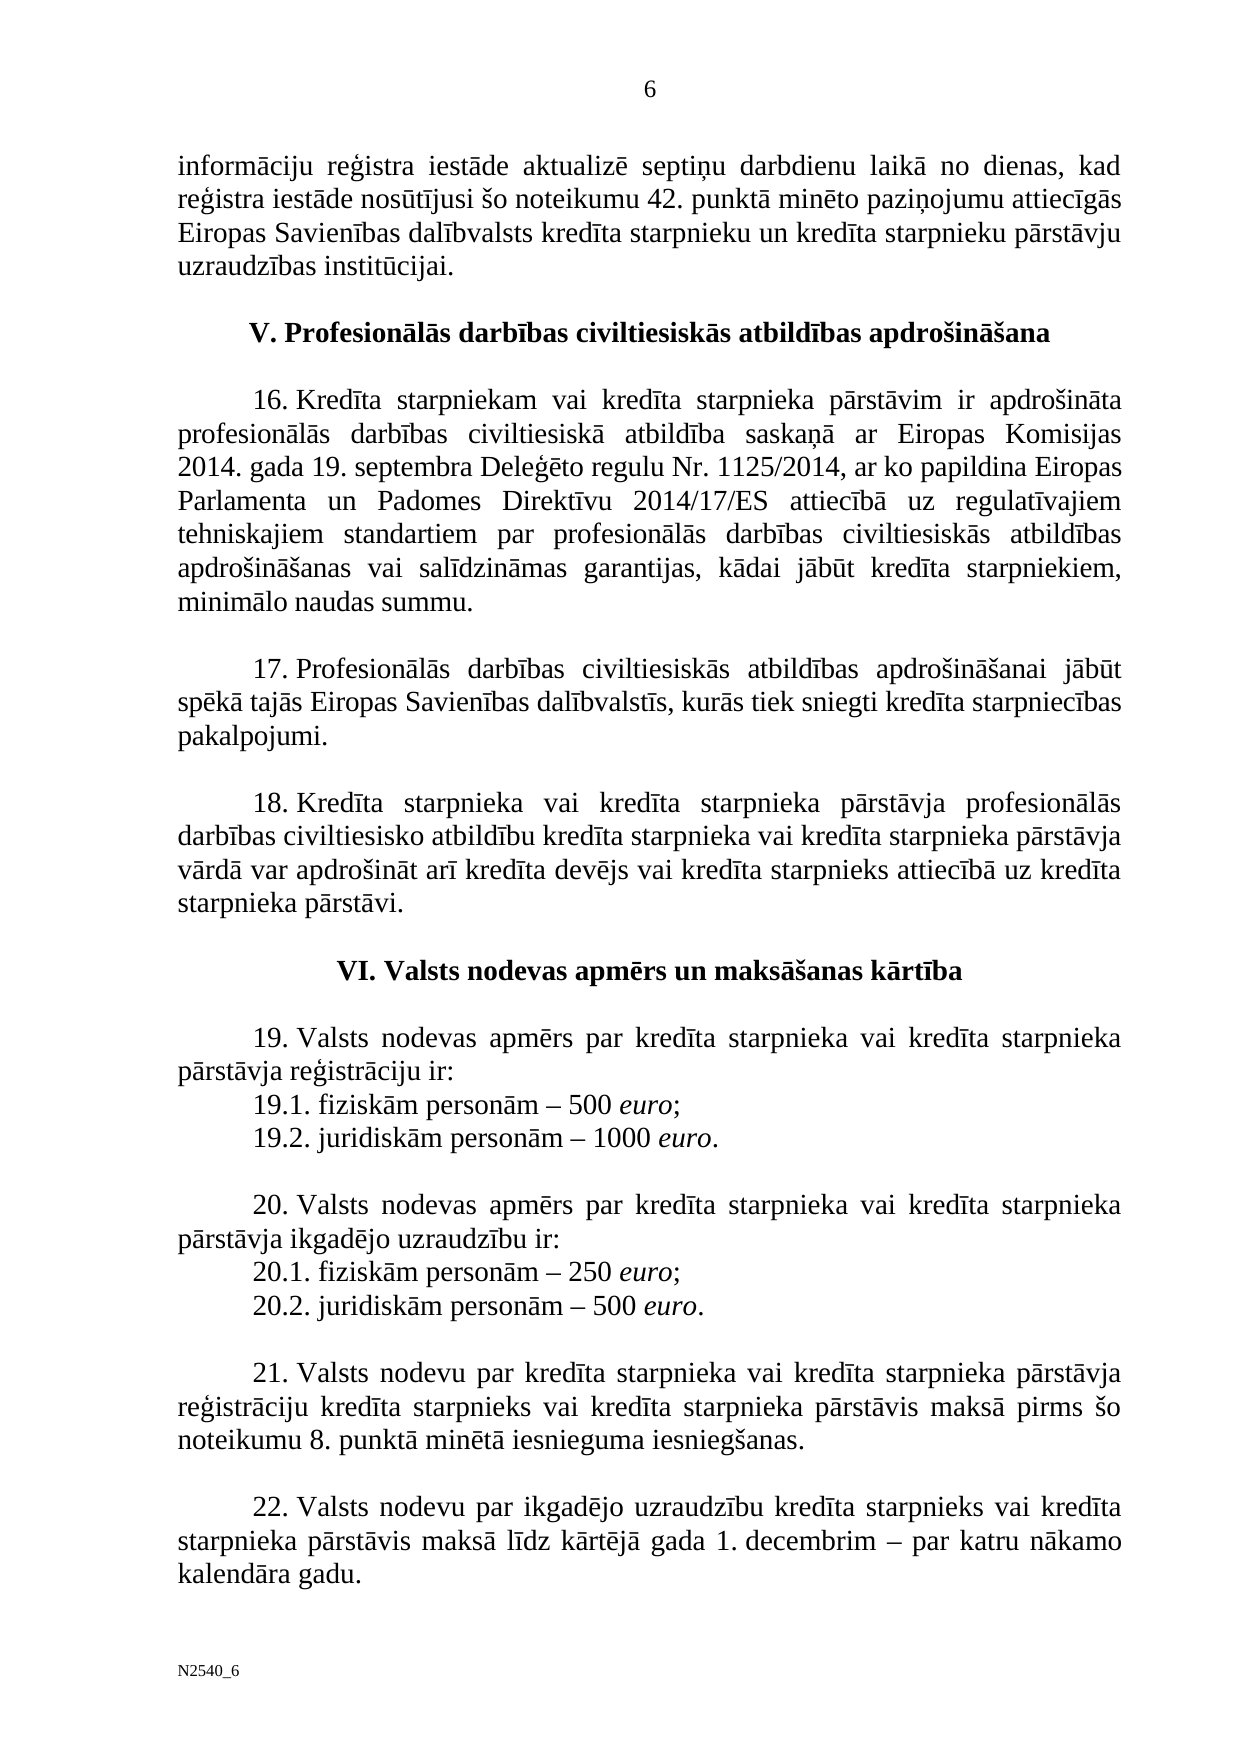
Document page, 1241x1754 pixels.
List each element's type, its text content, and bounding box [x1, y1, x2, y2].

text 19. Valsts nodevas apmērs par kredīta starpnieka vai kredīta starpnieka pārstāvja reģistrāciju ir: [177, 1020, 1122, 1087]
text 19.2. juridiskām personām – 1000 euro. [177, 1120, 1122, 1154]
text 20.1. fiziskām personām – 250 euro; [177, 1254, 1122, 1288]
text 16. Kredīta starpniekam vai kredīta starpnieka pārstāvim ir apdrošināta profesionālās darbības civiltiesiskā atbildība saskaņā ar Eiropas Komisijas 2014. gada 19. septembra Deleģēto regulu Nr. 1125/2014, ar ko papildina Eiropas Parlamenta un Padomes Direktīvu 2014/17/ES attiecībā uz regulatīvajiem tehniskajiem standartiem par profesionālās darbības civiltiesiskās atbildības apdrošināšanas vai salīdzināmas garantijas, kādai jābūt kredīta starpniekiem, minimālo naudas summu. [177, 382, 1122, 617]
text 20.2. juridiskām personām – 500 euro. [177, 1288, 1122, 1322]
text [177, 148, 1122, 282]
text 18. Kredīta starpnieka vai kredīta starpnieka pārstāvja profesionālās darbības civiltiesisko atbildību kredīta starpnieka vai kredīta starpnieka pārstāvja vārdā var apdrošināt arī kredīta devējs vai kredīta starpnieks attiecībā uz kredīta starpnieka pārstāvi. [177, 785, 1122, 919]
text 17. Profesionālās darbības civiltiesiskās atbildības apdrošināšanai jābūt spēkā tajās Eiropas Savienības dalībvalstīs, kurās tiek sniegti kredīta starpniecības pakalpojumi. [177, 651, 1122, 751]
text V. Profesionālās darbības civiltiesiskās atbildības apdrošināšana [177, 315, 1122, 349]
text 22. Valsts nodevu par ikgadējo uzraudzību kredīta starpnieks vai kredīta starpnieka pārstāvis maksā līdz kārtējā gada 1. decembrim – par katru nākamo kalendāra gadu. [177, 1489, 1122, 1590]
text VI. Valsts nodevas apmērs un maksāšanas kārtība [177, 953, 1122, 986]
text 20. Valsts nodevas apmērs par kredīta starpnieka vai kredīta starpnieka pārstāvja ikgadējo uzraudzību ir: [177, 1187, 1122, 1254]
text 21. Valsts nodevu par kredīta starpnieka vai kredīta starpnieka pārstāvja reģistrāciju kredīta starpnieks vai kredīta starpnieka pārstāvis maksā pirms šo noteikumu 8. punktā minētā iesnieguma iesniegšanas. [177, 1355, 1122, 1456]
text 19.1. fiziskām personām – 500 euro; [177, 1087, 1122, 1120]
